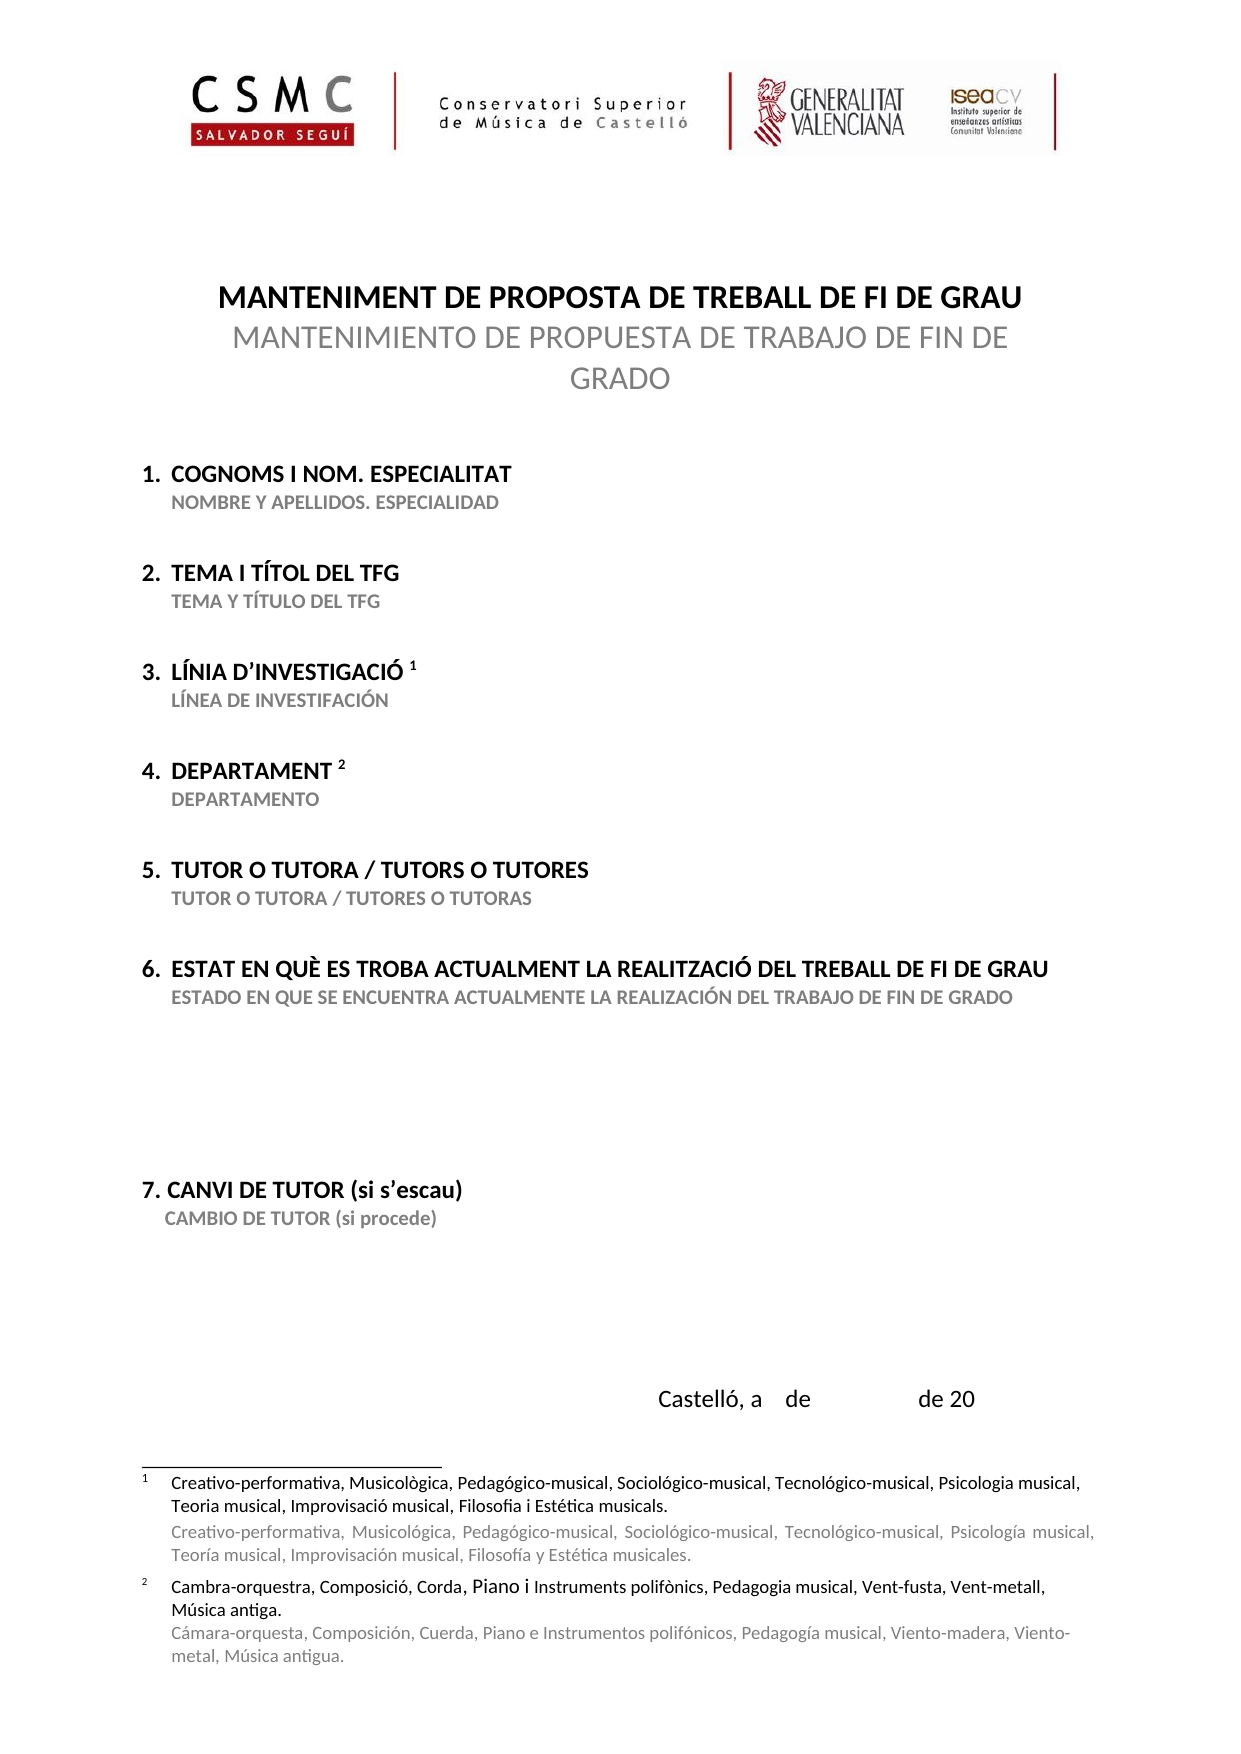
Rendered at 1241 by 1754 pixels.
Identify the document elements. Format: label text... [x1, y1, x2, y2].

subtitle LÍNIA D’INVESTIGACIÓ 1 [142, 656, 1109, 687]
text CAMBIO DE TUTOR (si procede) [164, 1205, 1109, 1230]
text 2 Cambra-orquestra, Composició, Corda, Piano i Instruments polifònics, Pedagogia musical, Vent-fusta, Vent-metall, Música antiga. [142, 1573, 1046, 1621]
text TUTOR O TUTORA / TUTORES O TUTORAS [171, 885, 1109, 911]
text Creativo-performativa, Musicológica, Pedagógico-musical, Sociológico-musical, Tecnológico-musical, Psicología musical, Teoría musical, Improvisación musical, Filosofía y Estética musicales. [171, 1521, 1109, 1567]
subtitle TUTOR O TUTORA / TUTORS O TUTORES [142, 854, 1109, 885]
text MANTENIMIENTO DE PROPUESTA DE TRABAJO DE FIN DE GRADO [178, 316, 1062, 397]
title MANTENIMENT DE PROPOSTA DE TREBALL DE FI DE GRAU [178, 276, 1062, 316]
subtitle CANVI DE TUTOR (si s’escau) [142, 1174, 1109, 1205]
text TEMA Y TÍTULO DEL TFG [171, 588, 1109, 614]
subtitle DEPARTAMENT 2 [142, 755, 1109, 786]
picture [177, 60, 1067, 156]
subtitle COGNOMS I NOM. ESPECIALITAT [142, 458, 1109, 489]
text 1 Creativo-performativa, Musicològica, Pedagógico-musical, Sociológico-musical, Tecnológico-musical, Psicologia musical, Teoria musical, Improvisació musical, Filosofia i Estética musicals. [142, 1471, 1082, 1517]
text LÍNEA DE INVESTIFACIÓN [171, 687, 1109, 713]
text NOMBRE Y APELLIDOS. ESPECIALIDAD [171, 489, 1109, 514]
text ESTADO EN QUE SE ENCUENTRA ACTUALMENTE LA REALIZACIÓN DEL TRABAJO DE FIN DE GRADO [171, 984, 1109, 1009]
subtitle TEMA I TÍTOL DEL TFG [142, 557, 1109, 588]
text Castelló, a de de 20 [658, 1383, 1109, 1413]
text Cámara-orquesta, Composición, Cuerda, Piano e Instrumentos polifónicos, Pedagogía musical, Viento-madera, Viento- metal, Música antigua. [171, 1621, 1073, 1667]
subtitle ESTAT EN QUÈ ES TROBA ACTUALMENT LA REALITZACIÓ DEL TREBALL DE FI DE GRAU [142, 953, 1109, 984]
text DEPARTAMENTO [171, 786, 1109, 812]
